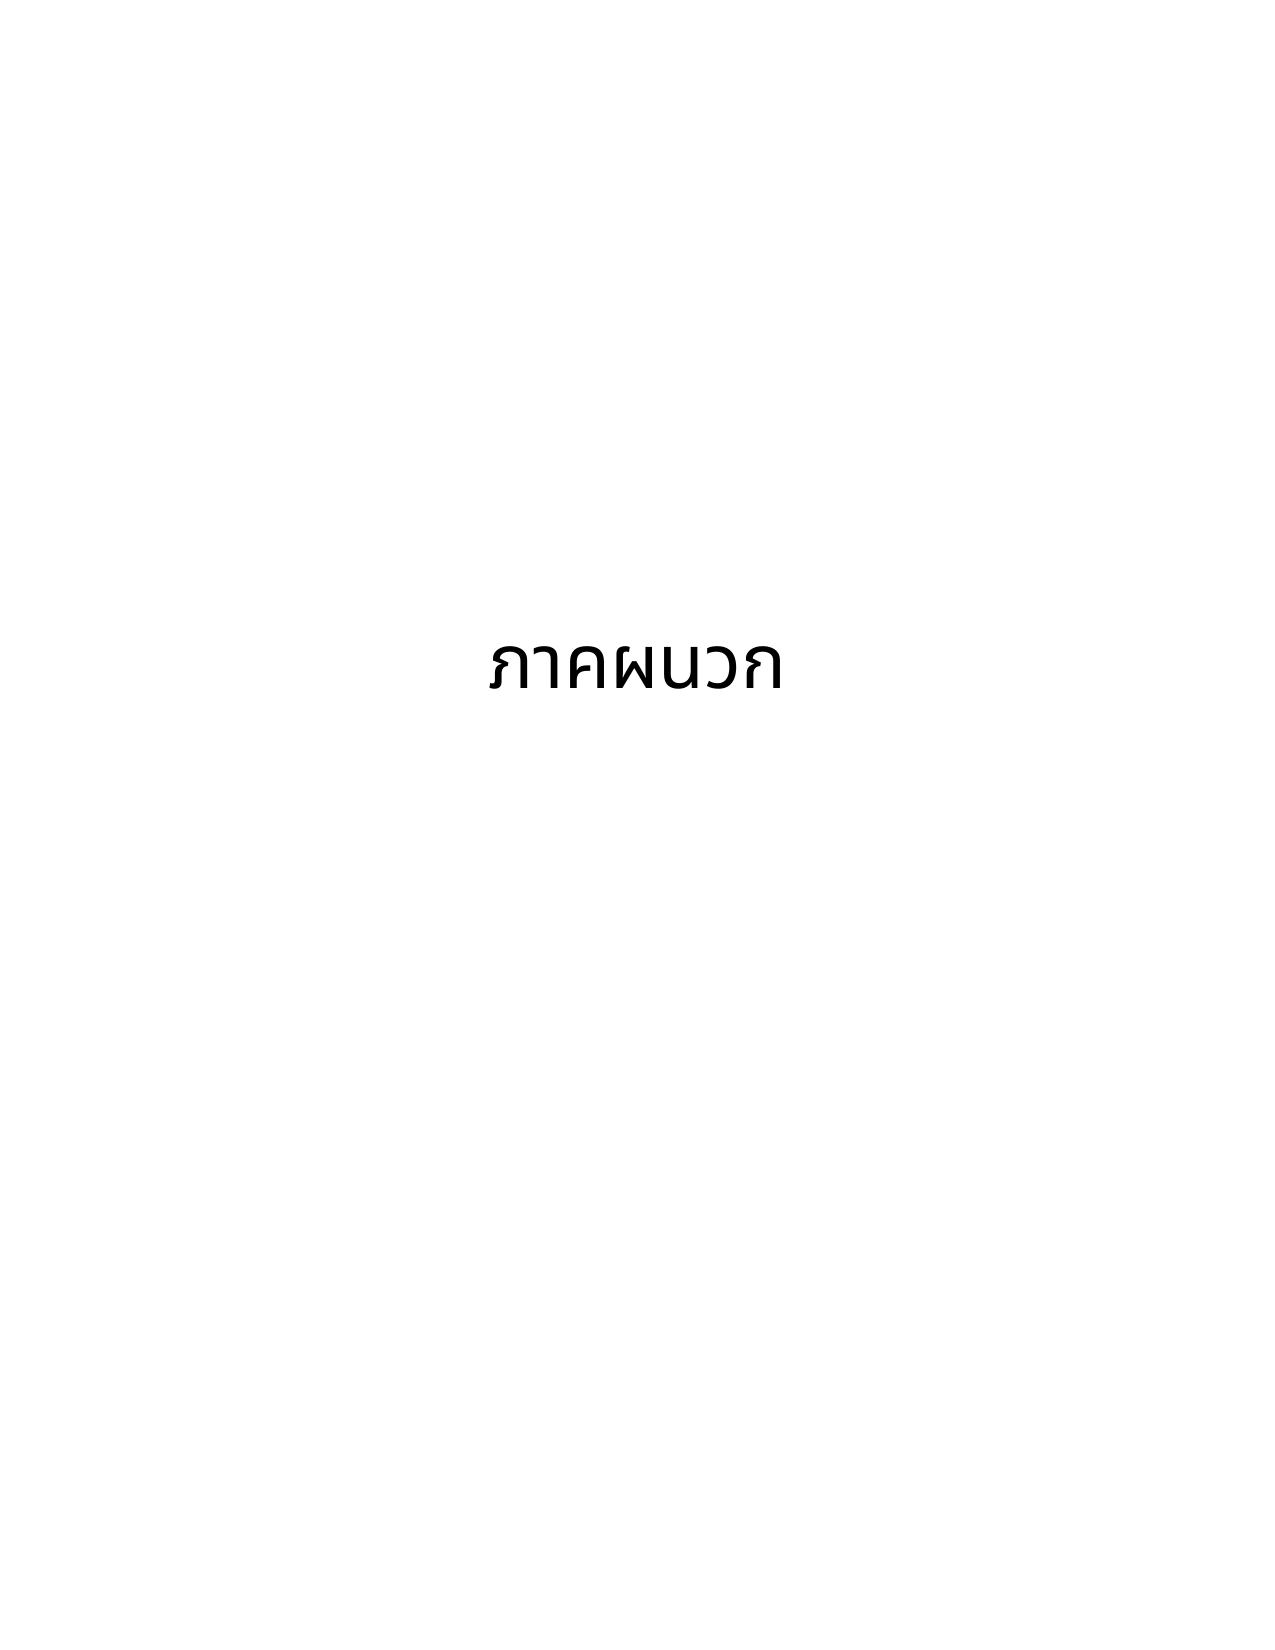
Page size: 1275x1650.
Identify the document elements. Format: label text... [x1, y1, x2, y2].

text ภาคผนวก [150, 609, 1125, 723]
